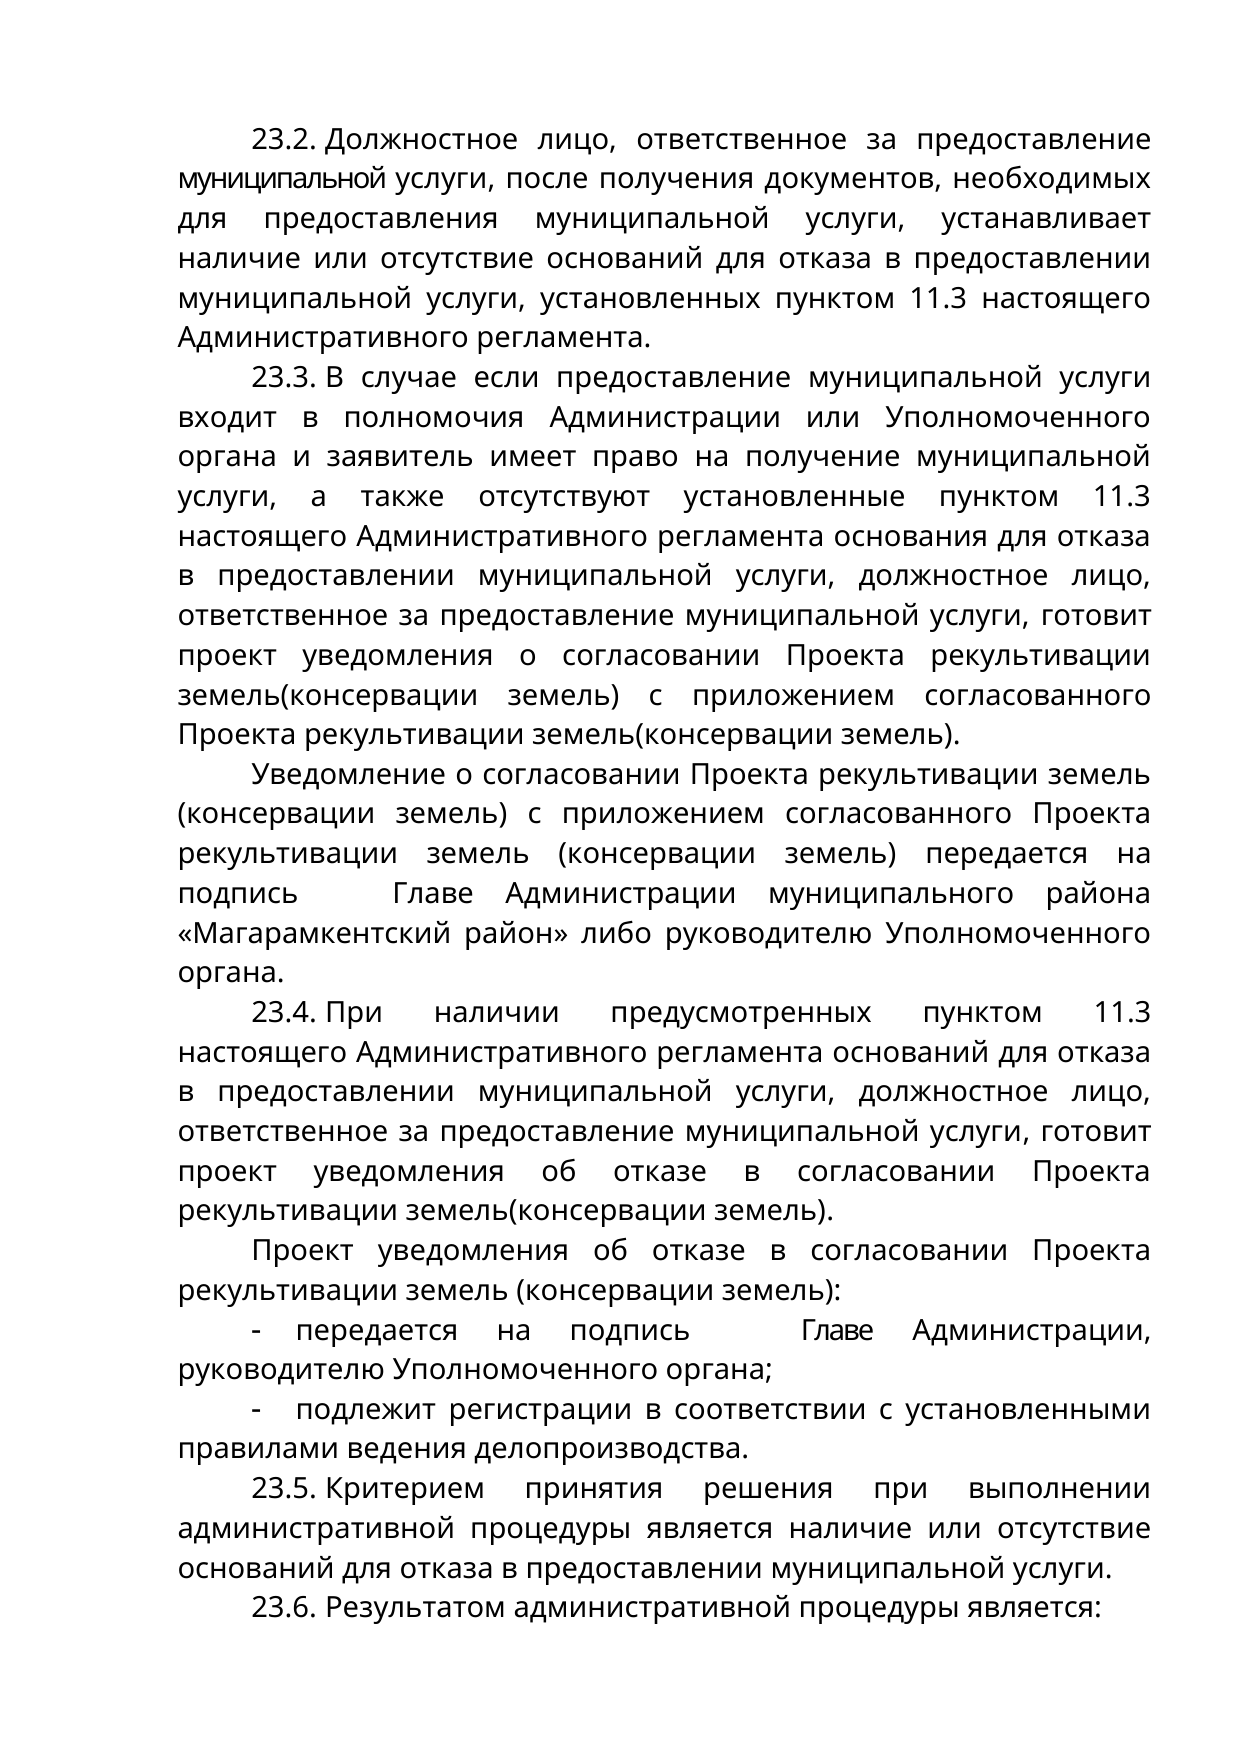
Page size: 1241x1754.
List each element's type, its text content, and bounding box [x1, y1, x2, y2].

list При наличии предусмотренных пунктом 11.3 настоящего Административного регламента оснований для отказа в предоставлении муниципальной услуги, должностное лицо, ответственное за предоставление муниципальной услуги, готовит проект уведомления об отказе в согласовании Проекта рекультивации земель(консервации земель). [177, 991, 1152, 1229]
list подлежит регистрации в соответствии с установленными правилами ведения делопроизводства. [177, 1388, 1152, 1467]
list Критерием принятия решения при выполнении административной процедуры является наличие или отсутствие оснований для отказа в предоставлении муниципальной услуги. [177, 1467, 1152, 1587]
list В случае если предоставление муниципальной услуги входит в полномочия Администрации или Уполномоченного органа и заявитель имеет право на получение муниципальной услуги, а также отсутствуют установленные пунктом 11.3 настоящего Административного регламента основания для отказа в предоставлении муниципальной услуги, должностное лицо, ответственное за предоставление муниципальной услуги, готовит проект уведомления о согласовании Проекта рекультивации земель(консервации земель) с приложением согласованного Проекта рекультивации земель(консервации земель). [177, 356, 1152, 753]
list передается на подпись Главе Администрации, руководителю Уполномоченного органа; [177, 1309, 1152, 1388]
text Уведомление о согласовании Проекта рекультивации земель (консервации земель) с приложением согласованного Проекта рекультивации земель (консервации земель) передается на подпись Главе Администрации муниципального района «Магарамкентский район» либо руководителю Уполномоченного органа. [177, 753, 1152, 991]
text Проект уведомления об отказе в согласовании Проекта рекультивации земель (консервации земель): [177, 1229, 1152, 1309]
list Должностное лицо, ответственное за предоставление муниципальной услуги, после получения документов, необходимых для предоставления муниципальной услуги, устанавливает наличие или отсутствие оснований для отказа в предоставлении муниципальной услуги, установленных пунктом 11.3 настоящего Административного регламента. [177, 118, 1152, 356]
list Результатом административной процедуры является: [177, 1587, 1152, 1626]
